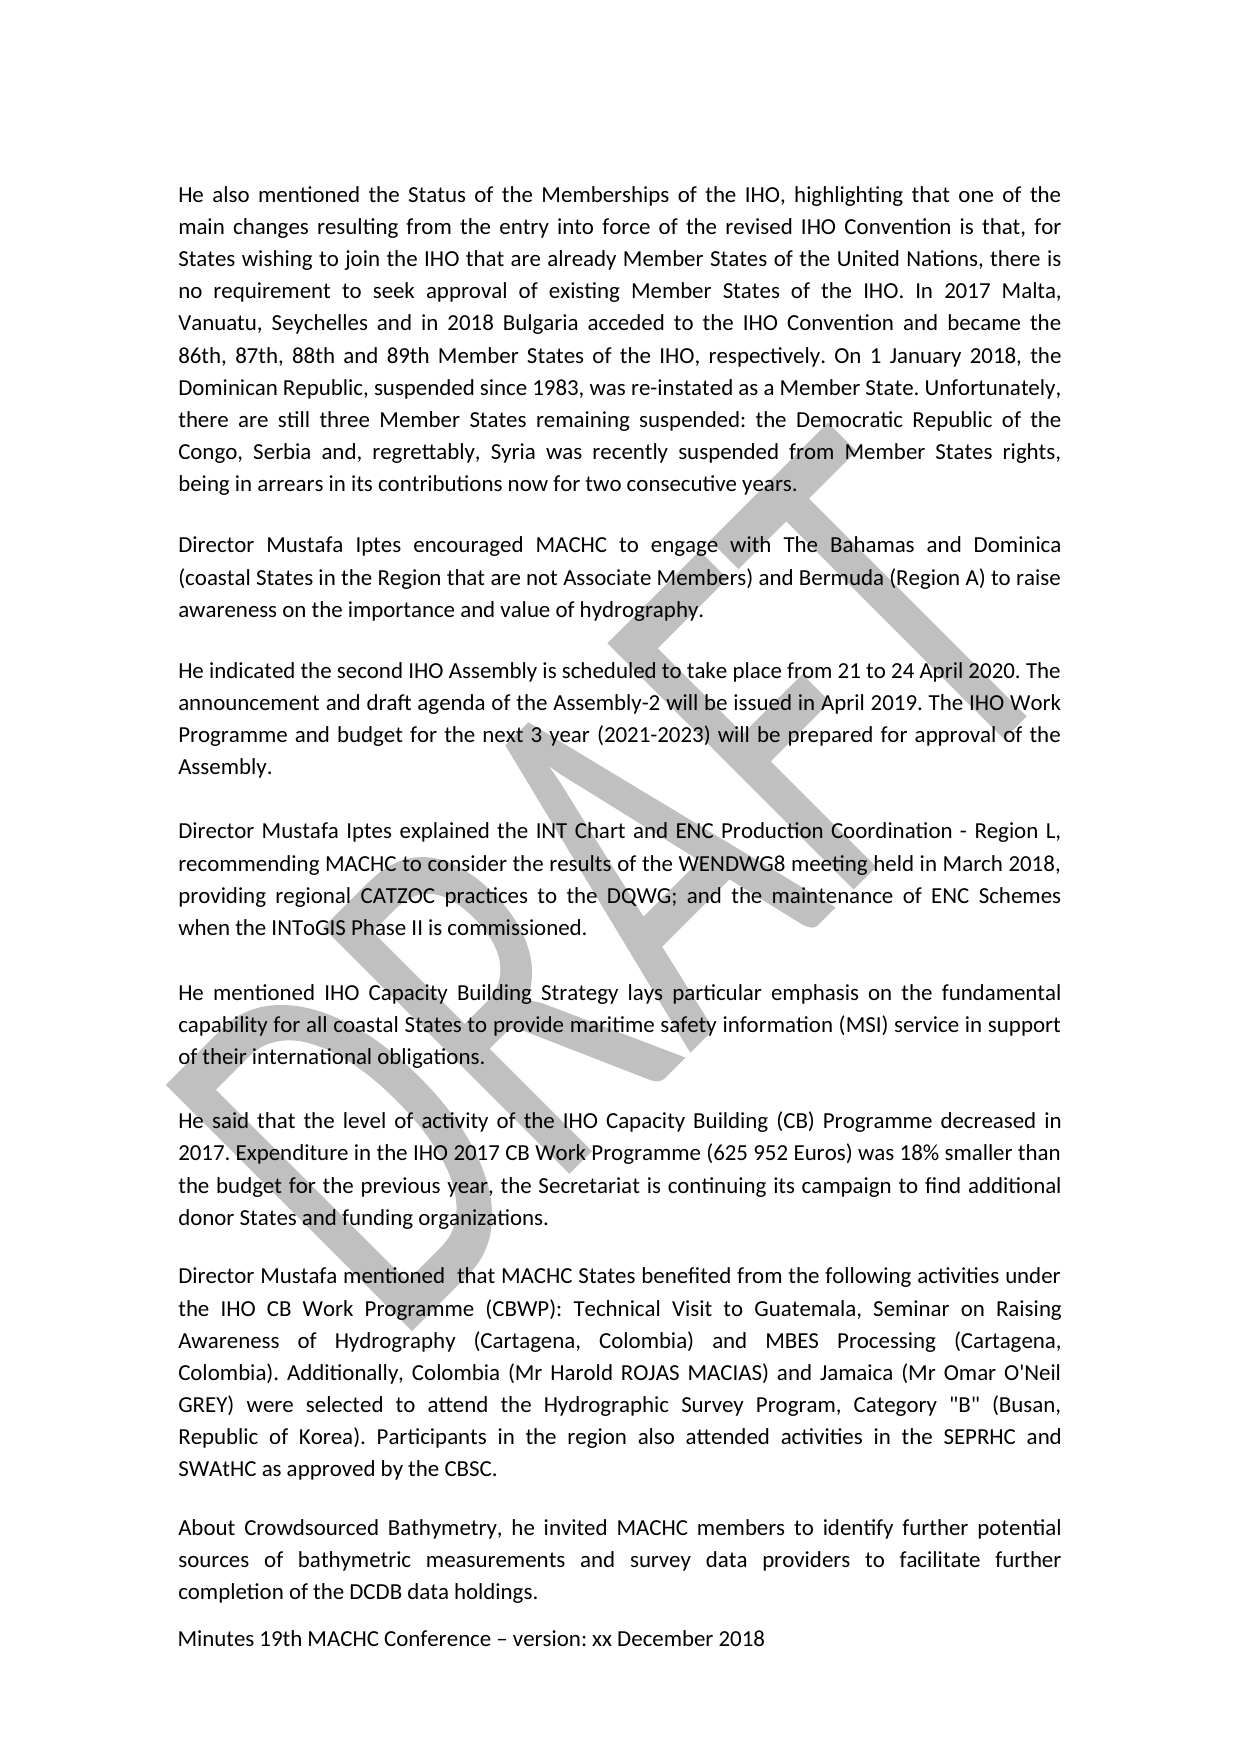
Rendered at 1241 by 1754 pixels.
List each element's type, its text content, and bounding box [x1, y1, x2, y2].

text He indicated the second IHO Assembly is scheduled to take place from 21 to 24 April 2020. The announcement and draft agenda of the Assembly-2 will be issued in April 2019. The IHO Work Programme and budget for the next 3 year (2021-2023) will be prepared for approval of the Assembly. [178, 656, 1063, 780]
text He also mentioned the Status of the Memberships of the IHO, highlighting that one of the main changes resulting from the entry into force of the revised IHO Convention is that, for States wishing to join the IHO that are already Member States of the United Nations, there is no requirement to seek approval of existing Member States of the IHO. In 2017 Malta, Vanuatu, Seychelles and in 2018 Bulgaria acceded to the IHO Convention and became the 86th, 87th, 88th and 89th Member States of the IHO, respectively. On 1 January 2018, the Dominican Republic, suspended since 1983, was re-instated as a Member State. Unfortunately, there are still three Member States remaining suspended: the Democratic Republic of the Congo, Serbia and, regrettably, Syria was recently suspended from Member States rights, being in arrears in its contributions now for two consecutive years. [178, 180, 1063, 497]
text Director Mustafa mentioned that MACHC States benefited from the following activities under the IHO CB Work Programme (CBWP): Technical Visit to Guatemala, Seminar on Raising Awareness of Hydrography (Cartagena, Colombia) and MBES Processing (Cartagena, Colombia). Additionally, Colombia (Mr Harold ROJAS MACIAS) and Jamaica (Mr Omar O'Neil GREY) were selected to attend the Hydrographic Survey Program, Category "B" (Busan, Republic of Korea). Participants in the region also attended activities in the SEPRHC and SWAtHC as approved by the CBSC. [178, 1261, 1063, 1483]
text About Crowdsourced Bathymetry, he invited MACHC members to identify further potential sources of bathymetric measurements and survey data providers to facilitate further completion of the DCDB data holdings. [178, 1513, 1063, 1606]
text Director Mustafa Iptes encouraged MACHC to engage with The Bahamas and Dominica (coastal States in the Region that are not Associate Members) and Bermuda (Region A) to raise awareness on the importance and value of hydrography. [178, 530, 1063, 623]
text He mentioned IHO Capacity Building Strategy lays particular emphasis on the fundamental capability for all coastal States to provide maritime safety information (MSI) service in support of their international obligations. [178, 978, 1063, 1070]
text He said that the level of activity of the IHO Capacity Building (CB) Programme decreased in 2017. Expenditure in the IHO 2017 CB Work Programme (625 952 Euros) was 18% smaller than the budget for the previous year, the Secretariat is continuing its campaign to find additional donor States and funding organizations. [178, 1106, 1063, 1231]
text Director Mustafa Iptes explained the INT Chart and ENC Production Coordination - Region L, recommending MACHC to consider the results of the WENDWG8 meeting held in March 2018, providing regional CATZOC practices to the DQWG; and the maintenance of ENC Schemes when the INToGIS Phase II is commissioned. [178, 817, 1063, 941]
